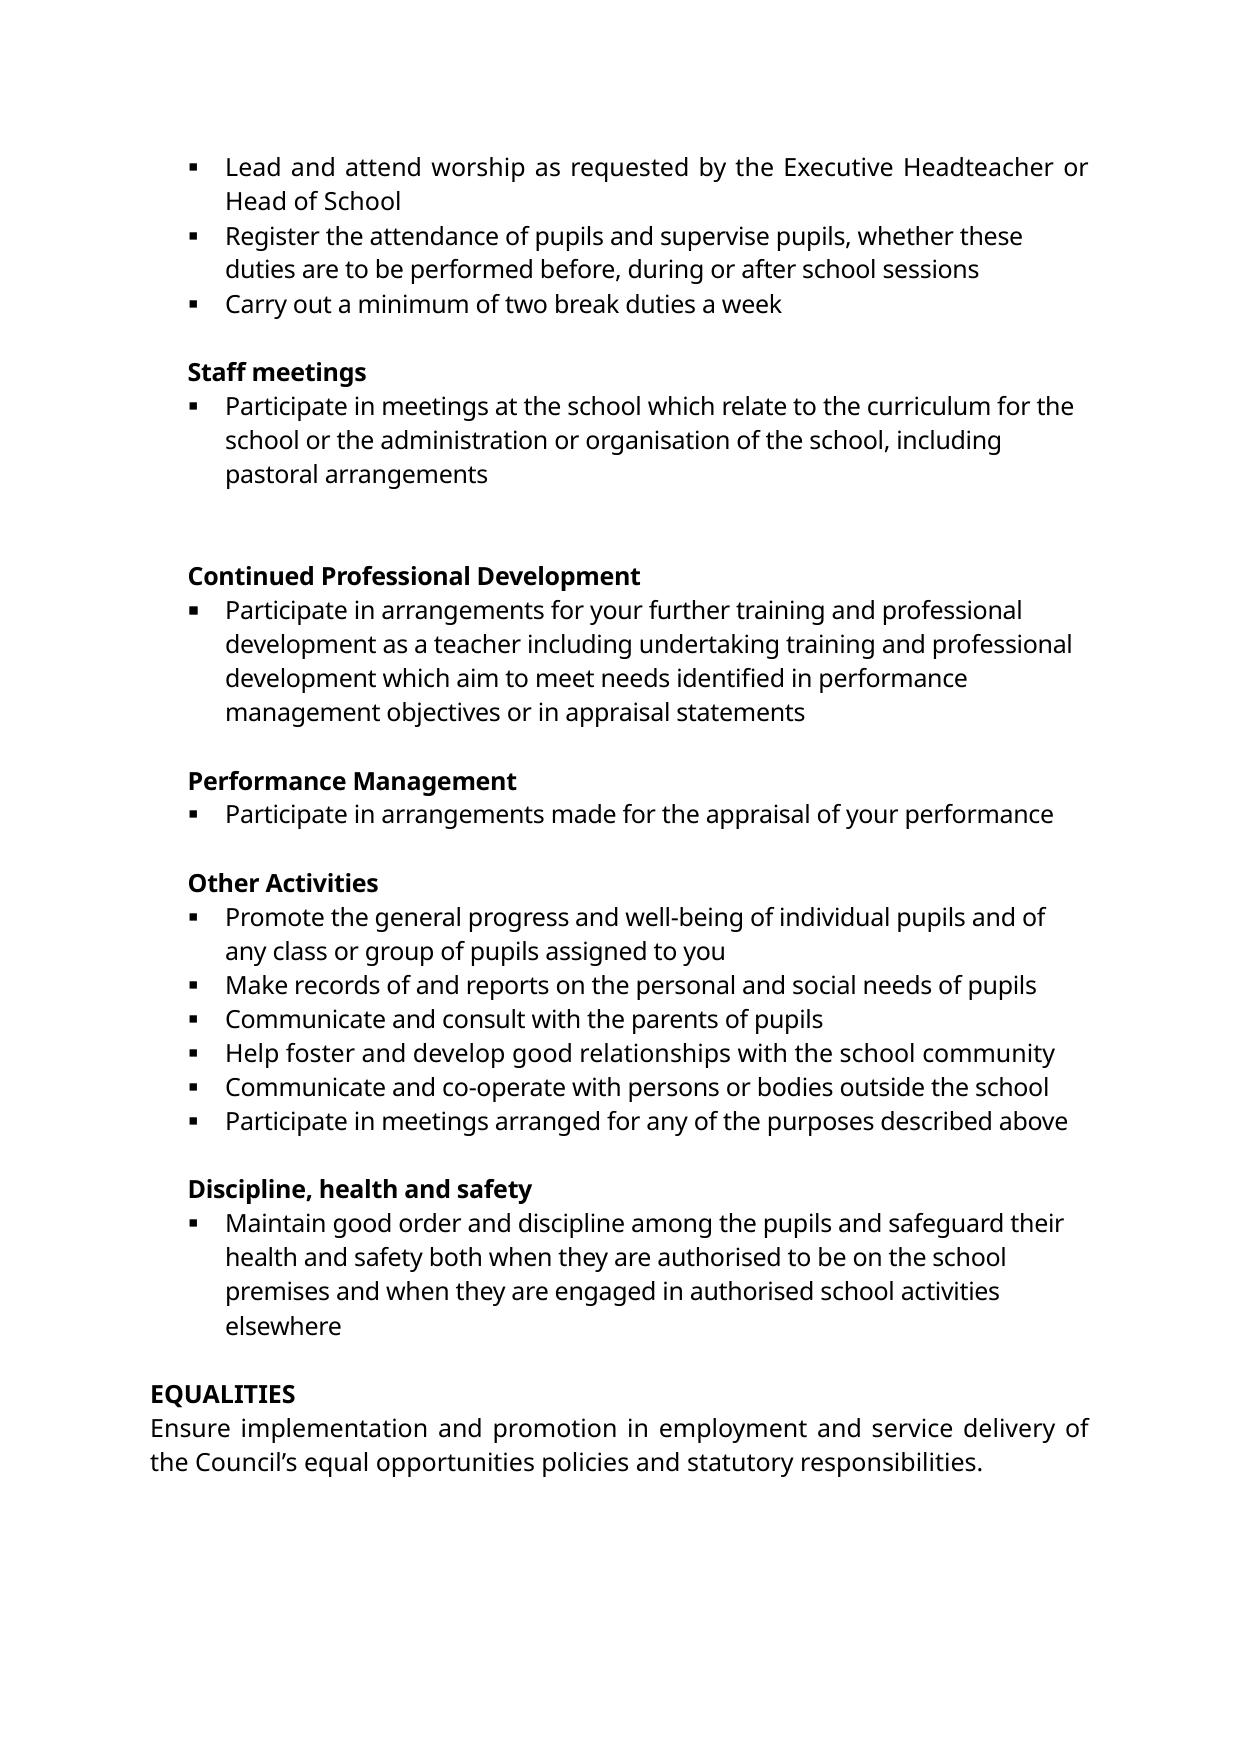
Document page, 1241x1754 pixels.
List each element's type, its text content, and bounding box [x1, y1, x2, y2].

text Performance Management [187, 763, 1090, 797]
text EQUALITIES [150, 1376, 1090, 1410]
list Communicate and consult with the parents of pupils [187, 1002, 1090, 1036]
list Participate in arrangements made for the appraisal of your performance [187, 797, 1090, 831]
list Carry out a minimum of two break duties a week [187, 286, 1090, 320]
list Register the attendance of pupils and supervise pupils, whether these duties are to be performed before, during or after school sessions [187, 218, 1090, 286]
list Maintain good order and discipline among the pupils and safeguard their health and safety both when they are authorised to be on the school premises and when they are engaged in authorised school activities elsewhere [187, 1206, 1090, 1342]
text Continued Professional Development [187, 559, 1090, 593]
list Participate in meetings at the school which relate to the curriculum for the school or the administration or organisation of the school, including pastoral arrangements [187, 388, 1090, 491]
list Participate in arrangements for your further training and professional development as a teacher including undertaking training and professional development which aim to meet needs identified in performance management objectives or in appraisal statements [187, 593, 1090, 729]
list Communicate and co-operate with persons or bodies outside the school [187, 1070, 1090, 1104]
text Ensure implementation and promotion in employment and service delivery of the Council’s equal opportunities policies and statutory responsibilities. [150, 1410, 1090, 1478]
text Staff meetings [187, 354, 1090, 388]
text Other Activities [187, 865, 1090, 899]
list Make records of and reports on the personal and social needs of pupils [187, 967, 1090, 1002]
list Participate in meetings arranged for any of the purposes described above [187, 1104, 1090, 1138]
list Lead and attend worship as requested by the Executive Headteacher or Head of School [187, 150, 1090, 218]
list Help foster and develop good relationships with the school community [187, 1036, 1090, 1070]
text Discipline, health and safety [187, 1172, 1090, 1206]
list Promote the general progress and well-being of individual pupils and of any class or group of pupils assigned to you [187, 899, 1090, 967]
